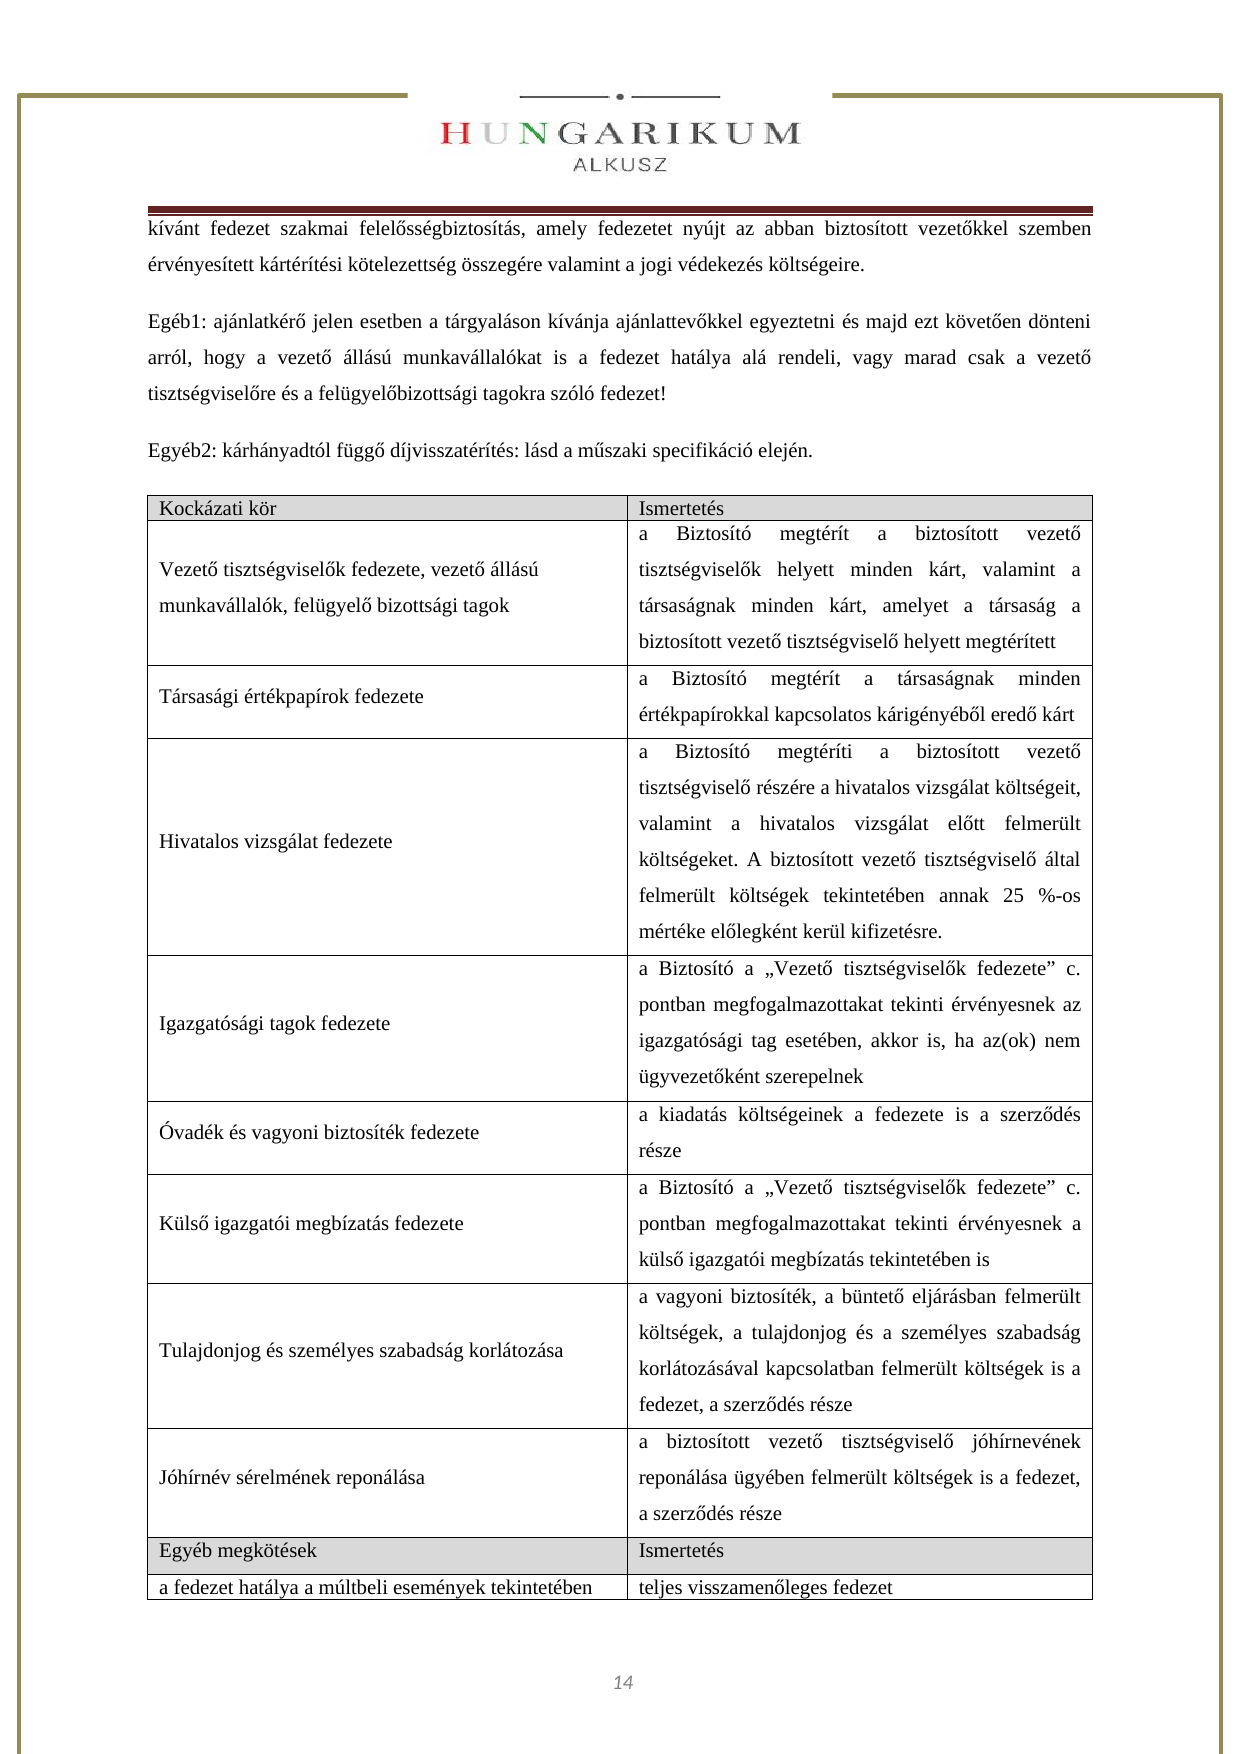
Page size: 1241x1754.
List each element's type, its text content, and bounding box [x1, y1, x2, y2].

table_cell a Biztosító a „Vezető tisztségviselők fedezete” c. pontban megfogalmazottakat tekinti érvényesnek az igazgatósági tag esetében, akkor is, ha az(ok) nem ügyvezetőként szerepelnek [628, 956, 1092, 1101]
table_cell Óvadék és vagyoni biztosíték fedezete [148, 1102, 627, 1174]
table_header Ismertetés [628, 496, 1092, 520]
text Egéb1: ajánlatkérő jelen esetben a tárgyaláson kívánja ajánlattevőkkel egyeztetni és majd ezt követően dönteni arról, hogy a vezető állású munkavállalókat is a fedezet hatálya alá rendeli, vagy marad csak a vezető tisztségviselőre és a felügyelőbizottsági tagokra szóló fedezet! [148, 309, 1093, 405]
table_cell a kiadatás költségeinek a fedezete is a szerződés része [628, 1102, 1092, 1174]
picture [407, 59, 833, 205]
table_cell teljes visszamenőleges fedezet [628, 1575, 1092, 1599]
table_cell a Biztosító megtérít a biztosított vezető tisztségviselők helyett minden kárt, valamint a társaságnak minden kárt, amelyet a társaság a biztosított vezető tisztségviselő helyett megtérített [628, 521, 1092, 665]
table_cell Tulajdonjog és személyes szabadság korlátozása [148, 1284, 627, 1428]
table_cell Társasági értékpapírok fedezete [148, 666, 627, 738]
table_cell a Biztosító a „Vezető tisztségviselők fedezete” c. pontban megfogalmazottakat tekinti érvényesnek a külső igazgatói megbízatás tekintetében is [628, 1175, 1092, 1283]
text Egyéb2: kárhányadtól függő díjvisszatérítés: lásd a műszaki specifikáció elején. [148, 438, 1093, 462]
table_cell Ismertetés [628, 1538, 1092, 1574]
table_cell a Biztosító megtérít a társaságnak minden értékpapírokkal kapcsolatos kárigényéből eredő kárt [628, 666, 1092, 738]
table_header Kockázati kör [148, 496, 627, 520]
table_cell Jóhírnév sérelmének reponálása [148, 1429, 627, 1537]
table_cell a Biztosító megtéríti a biztosított vezető tisztségviselő részére a hivatalos vizsgálat költségeit, valamint a hivatalos vizsgálat előtt felmerült költségeket. A biztosított vezető tisztségviselő által felmerült költségek tekintetében annak 25 %-os mértéke előlegként kerül kifizetésre. [628, 739, 1092, 955]
table_cell Egyéb megkötések [148, 1538, 627, 1574]
table_cell Igazgatósági tagok fedezete [148, 956, 627, 1101]
table_cell Vezető tisztségviselők fedezete, vezető állású munkavállalók, felügyelő bizottsági tagok [148, 521, 627, 665]
table_cell Hivatalos vizsgálat fedezete [148, 739, 627, 955]
table_cell a fedezet hatálya a múltbeli események tekintetében [148, 1575, 627, 1599]
table_cell a biztosított vezető tisztségviselő jóhírnevének reponálása ügyében felmerült költségek is a fedezet, a szerződés része [628, 1429, 1092, 1537]
table_cell Külső igazgatói megbízatás fedezete [148, 1175, 627, 1283]
table_cell a vagyoni biztosíték, a büntető eljárásban felmerült költségek, a tulajdonjog és a személyes szabadság korlátozásával kapcsolatban felmerült költségek is a fedezet, a szerződés része [628, 1284, 1092, 1428]
